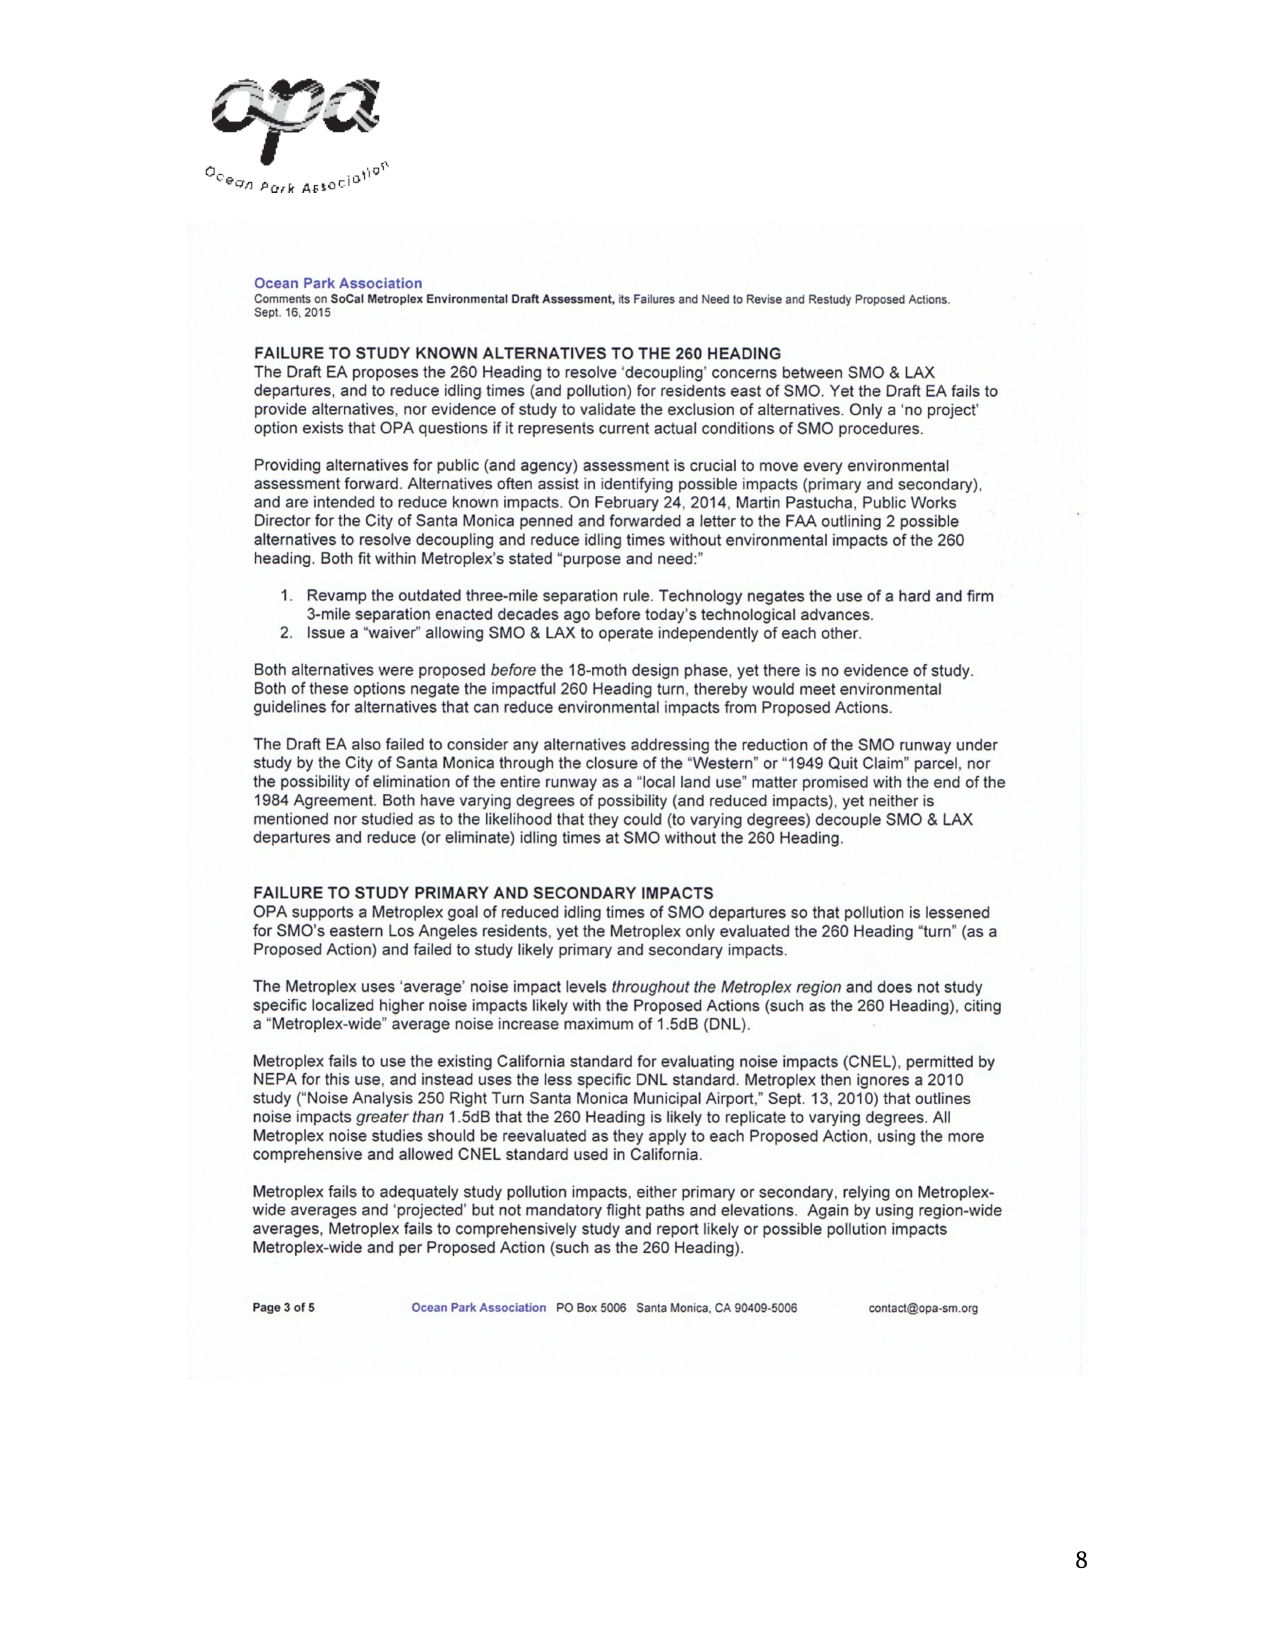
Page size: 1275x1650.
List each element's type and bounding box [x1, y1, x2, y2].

picture [187, 221, 1088, 1379]
picture [187, 75, 433, 193]
